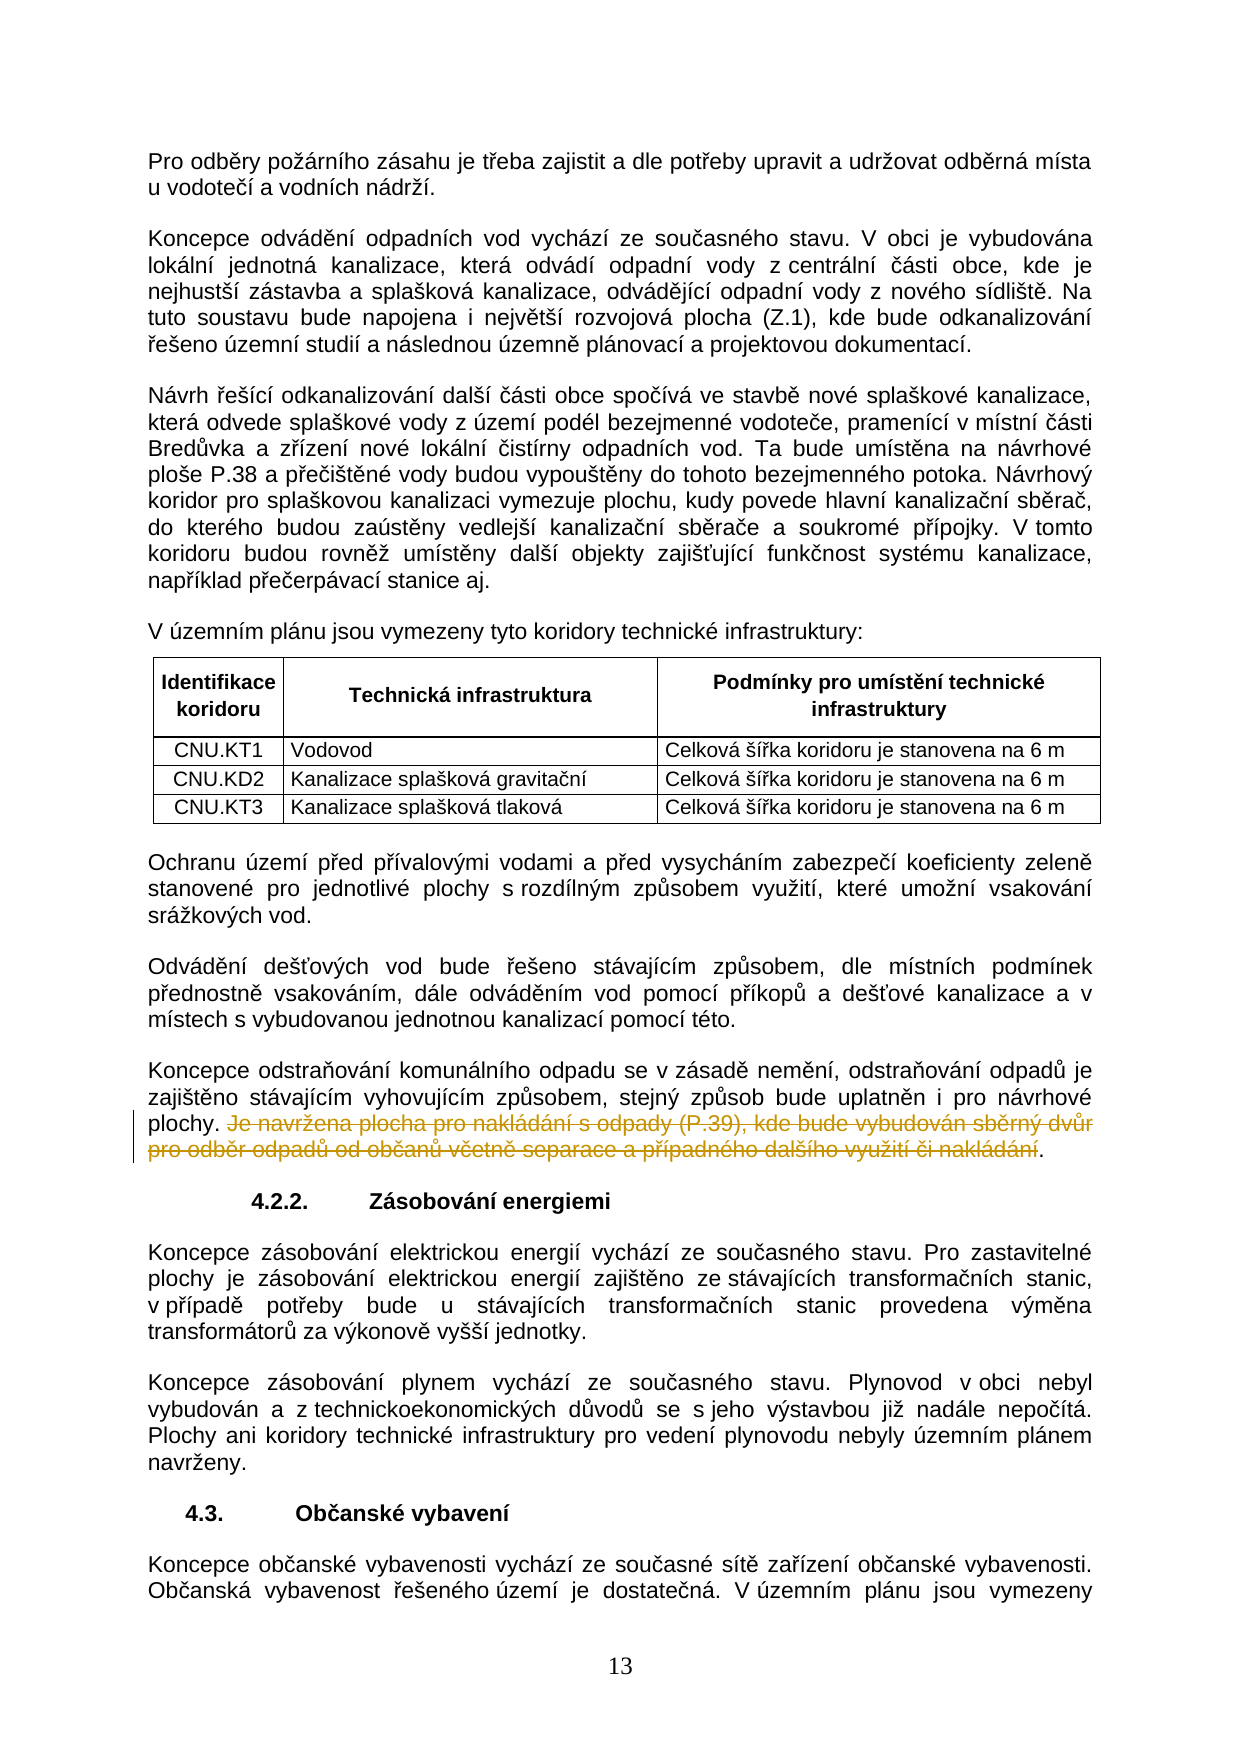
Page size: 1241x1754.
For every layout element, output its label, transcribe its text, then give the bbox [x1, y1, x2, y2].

text Koncepce zásobování elektrickou energií vychází ze současného stavu. Pro zastavitelné plochy je zásobování elektrickou energií zajištěno ze stávajících transformačních stanic, v případě potřeby bude u stávajících transformačních stanic provedena výměna transformátorů za výkonově vyšší jednotky. [148, 1239, 1093, 1344]
table_header Identifikace koridoru [154, 658, 283, 736]
table_cell Celková šířka koridoru je stanovena na 6 m [658, 738, 1100, 765]
subtitle Zásobování energiemi [251, 1188, 1093, 1214]
table_header Podmínky pro umístění technické infrastruktury [658, 658, 1100, 736]
table_cell CNU.KT1 [154, 738, 283, 765]
table_cell Kanalizace splašková tlaková [284, 795, 657, 823]
table_cell Celková šířka koridoru je stanovena na 6 m [658, 766, 1100, 794]
text Koncepce odvádění odpadních vod vychází ze současného stavu. V obci je vybudována lokální jednotná kanalizace, která odvádí odpadní vody z centrální části obce, kde je nejhustší zástavba a splašková kanalizace, odvádějící odpadní vody z nového sídliště. Na tuto soustavu bude napojena i největší rozvojová plocha (Z.1), kde bude odkanalizování řešeno územní studií a následnou územně plánovací a projektovou dokumentací. [148, 225, 1093, 357]
table_cell Kanalizace splašková gravitační [284, 766, 657, 794]
table_header Technická infrastruktura [284, 658, 657, 736]
table_cell Vodovod [284, 738, 657, 765]
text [148, 148, 1093, 200]
text Ochranu území před přívalovými vodami a před vysycháním zabezpečí koeficienty zeleně stanovené pro jednotlivé plochy s rozdílným způsobem využití, které umožní vsakování srážkových vod. [148, 849, 1093, 928]
subtitle Občanské vybavení [185, 1500, 1093, 1526]
text Koncepce zásobování plynem vychází ze současného stavu. Plynovod v obci nebyl vybudován a z technickoekonomických důvodů se s jeho výstavbou již nadále nepočítá. Plochy ani koridory technické infrastruktury pro vedení plynovodu nebyly územním plánem navrženy. [148, 1369, 1093, 1475]
text Návrh řešící odkanalizování další části obce spočívá ve stavbě nové splaškové kanalizace, která odvede splaškové vody z území podél bezejmenné vodoteče, pramenící v místní části Bredůvka a zřízení nové lokální čistírny odpadních vod. Ta bude umístěna na návrhové ploše P.38 a přečištěné vody budou vypouštěny do tohoto bezejmenného potoka. Návrhový koridor pro splaškovou kanalizaci vymezuje plochu, kudy povede hlavní kanalizační sběrač, do kterého budou zaústěny vedlejší kanalizační sběrače a soukromé přípojky. V tomto koridoru budou rovněž umístěny další objekty zajišťující funkčnost systému kanalizace, například přečerpávací stanice aj. [148, 382, 1093, 593]
text V územním plánu jsou vymezeny tyto koridory technické infrastruktury: [148, 618, 1093, 644]
table_cell CNU.KT3 [154, 795, 283, 823]
text Koncepce odstraňování komunálního odpadu se v zásadě nemění, odstraňování odpadů je zajištěno stávajícím vyhovujícím způsobem, stejný způsob bude uplatněn i pro návrhové plochy. . [148, 1057, 1093, 1163]
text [148, 1551, 1093, 1604]
text Odvádění dešťových vod bude řešeno stávajícím způsobem, dle místních podmínek přednostně vsakováním, dále odváděním vod pomocí příkopů a dešťové kanalizace a v místech s vybudovanou jednotnou kanalizací pomocí této. [148, 953, 1093, 1032]
table_cell CNU.KD2 [154, 766, 283, 794]
table_cell Celková šířka koridoru je stanovena na 6 m [658, 795, 1100, 823]
